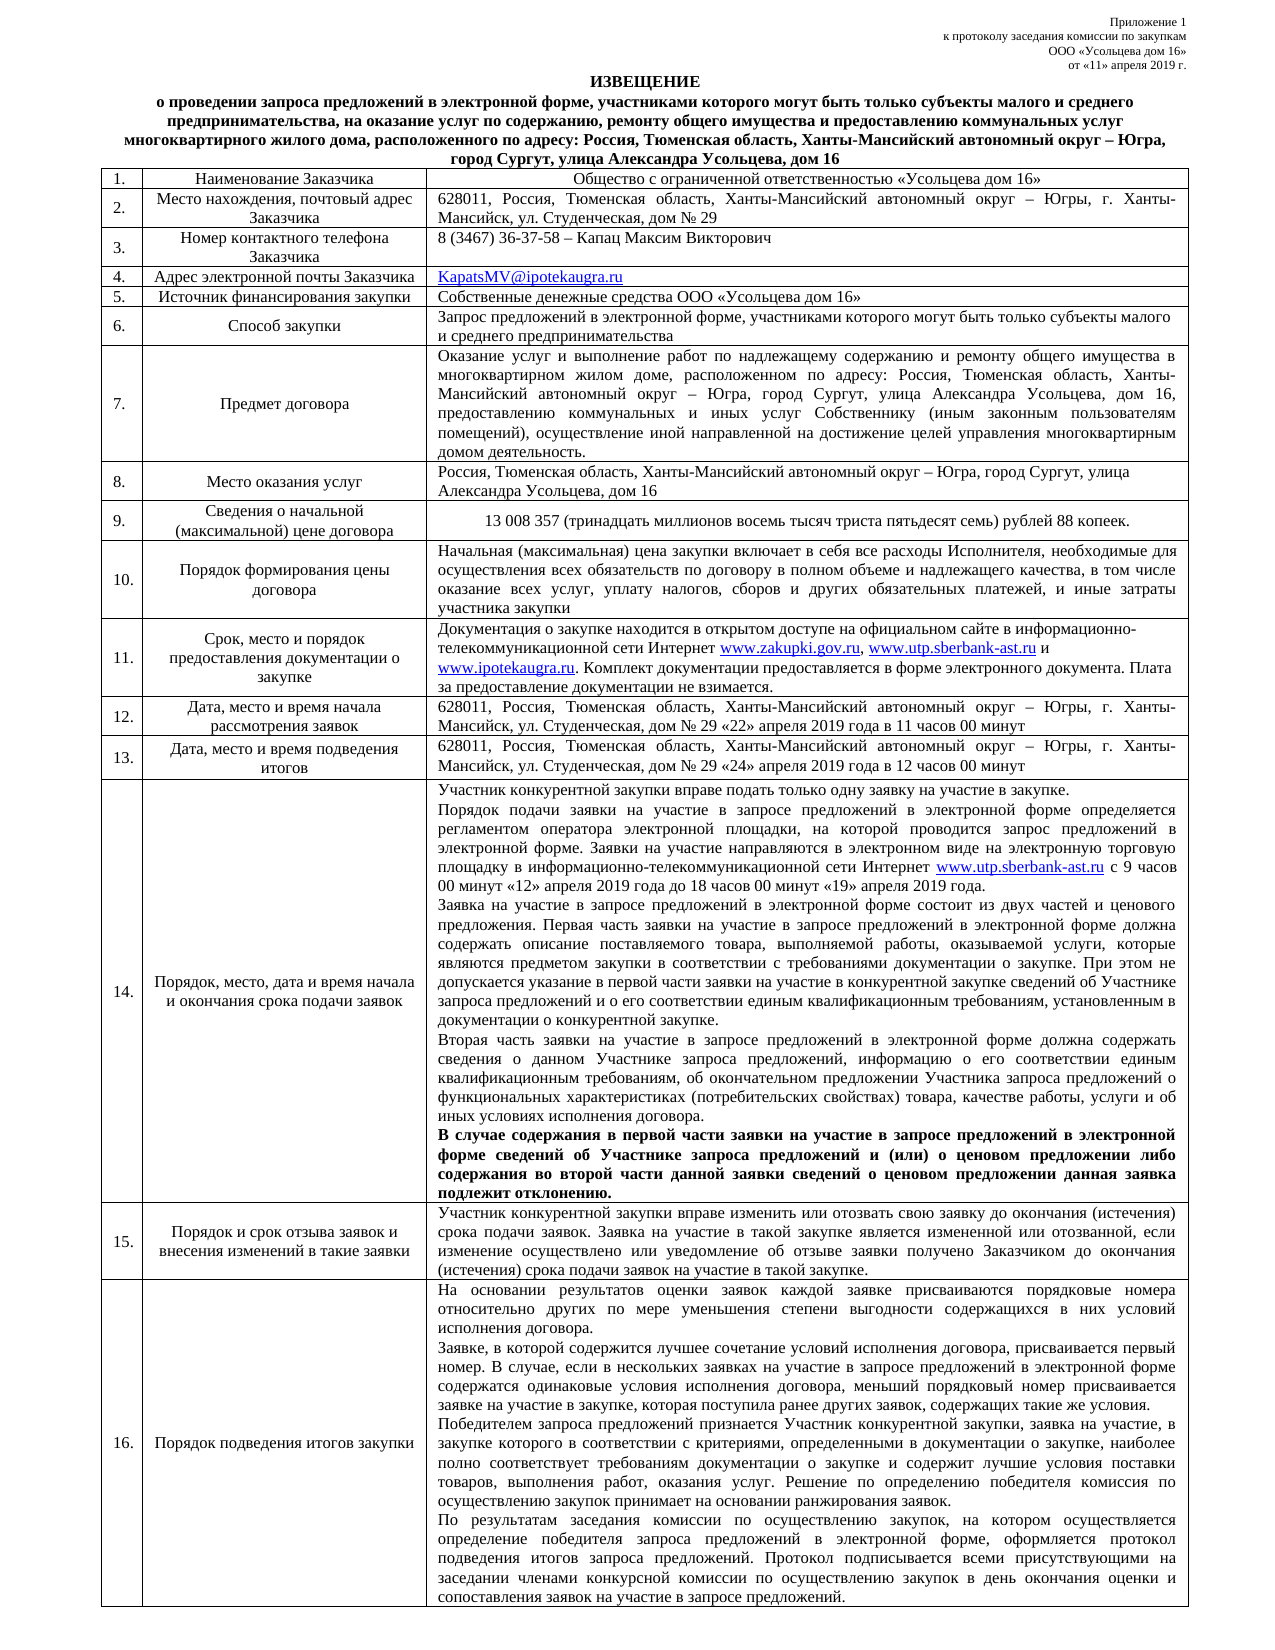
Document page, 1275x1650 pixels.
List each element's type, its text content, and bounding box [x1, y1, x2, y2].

table_cell Порядок, место, дата и время начала и окончания срока подачи заявок [143, 780, 426, 1202]
table_cell [102, 267, 142, 286]
table_cell Дата, место и время подведения итогов [143, 736, 426, 779]
table_cell [102, 287, 142, 306]
table_cell Способ закупки [143, 307, 426, 345]
table_cell [102, 189, 142, 227]
text от «11» апреля 2019 г. [103, 58, 1186, 72]
text ООО «Усольцева дом 16» [103, 43, 1186, 58]
table_cell [102, 346, 142, 461]
table_cell [102, 228, 142, 266]
table_cell Россия, Тюменская область, Ханты-Мансийский автономный округ – Югра, город Сургут, улица Александра Усольцева, дом 16 [427, 462, 1188, 500]
table_cell 13 008 357 (тринадцать миллионов восемь тысяч триста пятьдесят семь) рублей 88 копеек. [427, 501, 1188, 539]
table_cell Документация о закупке находится в открытом доступе на официальном сайте в информационно-телекоммуникационной сети Интернет www.zakupki.gov.ru, www.utp.sberbank-ast.ru и www.ipotekaugra.ru. Комплект документации предоставляется в форме электронного документа. Плата за предоставление документации не взимается. [427, 619, 1188, 696]
text о проведении запроса предложений в электронной форме, участниками которого могут быть только субъекты малого и среднего предпринимательства, на оказание услуг по содержанию, ремонту общего имущества и предоставлению коммунальных услуг многоквартирного жилого дома, расположенного по адресу: Россия, Тюменская область, Ханты-Мансийский автономный округ – Югра, город Сургут, улица Александра Усольцева, дом 16 [103, 91, 1186, 168]
table_cell Сведения о начальной (максимальной) цене договора [143, 501, 426, 539]
table_cell Участник конкурентной закупки вправе изменить или отозвать свою заявку до окончания (истечения) срока подачи заявок. Заявка на участие в такой закупке является измененной или отозванной, если изменение осуществлено или уведомление об отзыве заявки получено Заказчиком до окончания (истечения) срока подачи заявок на участие в такой закупке. [427, 1203, 1188, 1279]
table_cell Собственные денежные средства ООО «Усольцева дом 16» [427, 287, 1188, 306]
table_cell Адрес электронной почты Заказчика [143, 267, 426, 286]
table_cell 628011, Россия, Тюменская область, Ханты-Мансийский автономный округ – Югры, г. Ханты-Мансийск, ул. Студенческая, дом № 29 «22» апреля 2019 года в 11 часов 00 минут [427, 697, 1188, 735]
table_cell KapatsMV@ipotekaugra.ru [427, 267, 1188, 286]
table_header Общество с ограниченной ответственностью «Усольцева дом 16» [427, 169, 1188, 188]
table_cell На основании результатов оценки заявок каждой заявке присваиваются порядковые номера относительно других по мере уменьшения степени выгодности содержащихся в них условий исполнения договора. Заявке, в которой содержится лучшее сочетание условий исполнения договора, присваивается первый номер. В случае, если в нескольких заявках на участие в запросе предложений в электронной форме содержатся одинаковые условия исполнения договора, меньший порядковый номер присваивается заявке на участие в закупке, которая поступила ранее других заявок, содержащих такие же условия. Победителем запроса предложений признается Участник конкурентной закупки, заявка на участие, в закупке которого в соответствии с критериями, определенными в документации о закупке, наиболее полно соответствует требованиям документации о закупке и содержит лучшие условия поставки товаров, выполнения работ, оказания услуг. Решение по определению победителя комиссия по осуществлению закупок принимает на основании ранжирования заявок. По результатам заседания комиссии по осуществлению закупок, на котором осуществляется определение победителя запроса предложений в электронной форме, оформляется протокол подведения итогов запроса предложений. Протокол подписывается всеми присутствующими на заседании членами конкурсной комиссии по осуществлению закупок в день окончания оценки и сопоставления заявок на участие в запросе предложений. [427, 1280, 1188, 1606]
table_cell Начальная (максимальная) цена закупки включает в себя все расходы Исполнителя, необходимые для осуществления всех обязательств по договору в полном объеме и надлежащего качества, в том числе оказание всех услуг, уплату налогов, сборов и других обязательных платежей, и иные затраты участника закупки [427, 541, 1188, 618]
table_header Наименование Заказчика [143, 169, 426, 188]
table_cell Место оказания услуг [143, 462, 426, 500]
table_header [102, 169, 142, 188]
table_cell Номер контактного телефона Заказчика [143, 228, 426, 266]
table_cell [102, 697, 142, 735]
table_cell Участник конкурентной закупки вправе подать только одну заявку на участие в закупке. Порядок подачи заявки на участие в запросе предложений в электронной форме определяется регламентом оператора электронной площадки, на которой проводится запрос предложений в электронной форме. Заявки на участие направляются в электронном виде на электронную торговую площадку в информационно-телекоммуникационной сети Интернет www.utp.sberbank-ast.ru с 9 часов 00 минут «12» апреля 2019 года до 18 часов 00 минут «19» апреля 2019 года. Заявка на участие в запросе предложений в электронной форме состоит из двух частей и ценового предложения. Первая часть заявки на участие в запросе предложений в электронной форме должна содержать описание поставляемого товара, выполняемой работы, оказываемой услуги, которые являются предметом закупки в соответствии с требованиями документации о закупке. При этом не допускается указание в первой части заявки на участие в конкурентной закупке сведений об Участнике запроса предложений и о его соответствии единым квалификационным требованиям, установленным в документации о конкурентной закупке. Вторая часть заявки на участие в запросе предложений в электронной форме должна содержать сведения о данном Участнике запроса предложений, информацию о его соответствии единым квалификационным требованиям, об окончательном предложении Участника запроса предложений о функциональных характеристиках (потребительских свойствах) товара, качестве работы, услуги и об иных условиях исполнения договора. В случае содержания в первой части заявки на участие в запросе предложений в электронной форме сведений об Участнике запроса предложений и (или) о ценовом предложении либо содержания во второй части данной заявки сведений о ценовом предложении данная заявка подлежит отклонению. [427, 780, 1188, 1202]
table_cell Оказание услуг и выполнение работ по надлежащему содержанию и ремонту общего имущества в многоквартирном жилом доме, расположенном по адресу: Россия, Тюменская область, Ханты-Мансийский автономный округ – Югра, город Сургут, улица Александра Усольцева, дом 16, предоставлению коммунальных и иных услуг Собственнику (иным законным пользователям помещений), осуществление иной направленной на достижение целей управления многоквартирным домом деятельность. [427, 346, 1188, 461]
table_cell Предмет договора [143, 346, 426, 461]
table_cell Порядок подведения итогов закупки [143, 1280, 426, 1606]
table_cell [102, 462, 142, 500]
table_cell [102, 541, 142, 618]
table_cell Дата, место и время начала рассмотрения заявок [143, 697, 426, 735]
table_cell 628011, Россия, Тюменская область, Ханты-Мансийский автономный округ – Югры, г. Ханты-Мансийск, ул. Студенческая, дом № 29 «24» апреля 2019 года в 12 часов 00 минут [427, 736, 1188, 779]
table_cell Источник финансирования закупки [143, 287, 426, 306]
table_cell Порядок и срок отзыва заявок и внесения изменений в такие заявки [143, 1203, 426, 1279]
table_cell 628011, Россия, Тюменская область, Ханты-Мансийский автономный округ – Югры, г. Ханты-Мансийск, ул. Студенческая, дом № 29 [427, 189, 1188, 227]
table_cell [102, 1203, 142, 1279]
table_cell Запрос предложений в электронной форме, участниками которого могут быть только субъекты малого и среднего предпринимательства [427, 307, 1188, 345]
table_cell [102, 619, 142, 696]
table_cell Срок, место и порядок предоставления документации о закупке [143, 619, 426, 696]
table_cell [102, 780, 142, 1202]
table_cell [102, 307, 142, 345]
table_cell [102, 501, 142, 539]
table_cell 8 (3467) 36-37-58 – Капац Максим Викторович [427, 228, 1188, 266]
table_cell Место нахождения, почтовый адрес Заказчика [143, 189, 426, 227]
table_cell Порядок формирования цены договора [143, 541, 426, 618]
text Приложение 1 [664, 15, 1186, 29]
table_cell [102, 1280, 142, 1606]
text к протоколу заседания комиссии по закупкам [103, 29, 1186, 43]
text ИЗВЕЩЕНИЕ [103, 72, 1186, 91]
table_cell [102, 736, 142, 779]
